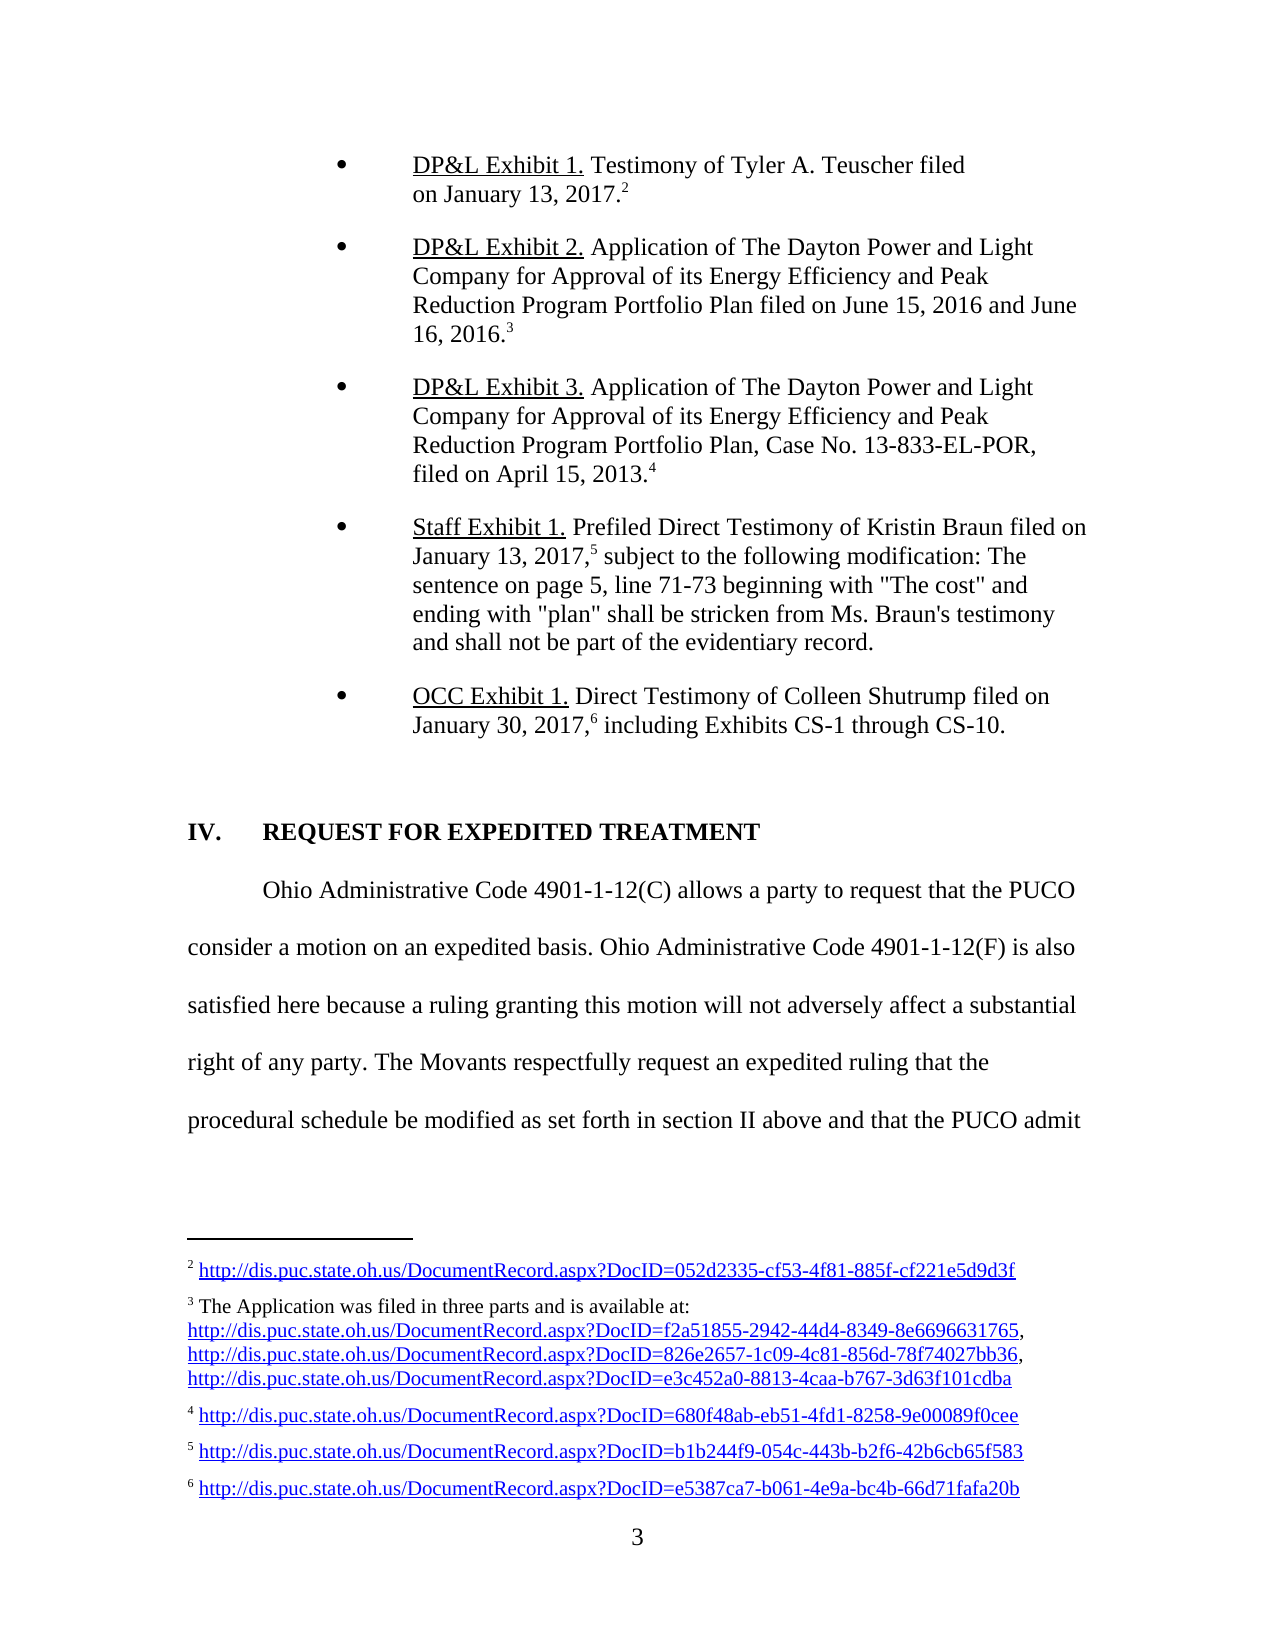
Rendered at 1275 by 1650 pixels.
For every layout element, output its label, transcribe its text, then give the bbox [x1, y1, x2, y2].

list Staff Exhibit 1. Prefiled Direct Testimony of Kristin Braun filed on January 13, 2017, subject to the following modification: The sentence on page 5, line 71-73 beginning with "The cost" and ending with "plan" shall be stricken from Ms. Braun's testimony and shall not be part of the evidentiary record. [337, 512, 1087, 656]
list DP&L Exhibit 2. Application of The Dayton Power and Light Company for Approval of its Energy Efficiency and Peak Reduction Program Portfolio Plan filed on June 15, 2016 and June 16, 2016. [337, 232, 1087, 347]
list OCC Exhibit 1. Direct Testimony of Colleen Shutrump filed on January 30, 2017, including Exhibits CS-1 through CS-10. [337, 681, 1087, 739]
text IV. REQUEST FOR EXPEDITED TREATMENT [187, 817, 1087, 846]
text Ohio Administrative Code 4901-1-12(C) allows a party to request that the PUCO consider a motion on an expedited basis. Ohio Administrative Code 4901-1-12(F) is also satisfied here because a ruling granting this motion will not adversely affect a substantial right of any party. The Movants respectfully request an expedited ruling that the procedural schedule be modified as set forth in section II above and that the PUCO admit into evidence the documents described in section III above, subject to the modifications described therein. [187, 875, 1087, 1134]
list DP&L Exhibit 3. Application of The Dayton Power and Light Company for Approval of its Energy Efficiency and Peak Reduction Program Portfolio Plan, Case No. 13-833-EL-POR, filed on April 15, 2013. [337, 372, 1087, 487]
list DP&L Exhibit 1. Testimony of Tyler A. Teuscher filed on January 13, 2017. [337, 150, 975, 207]
